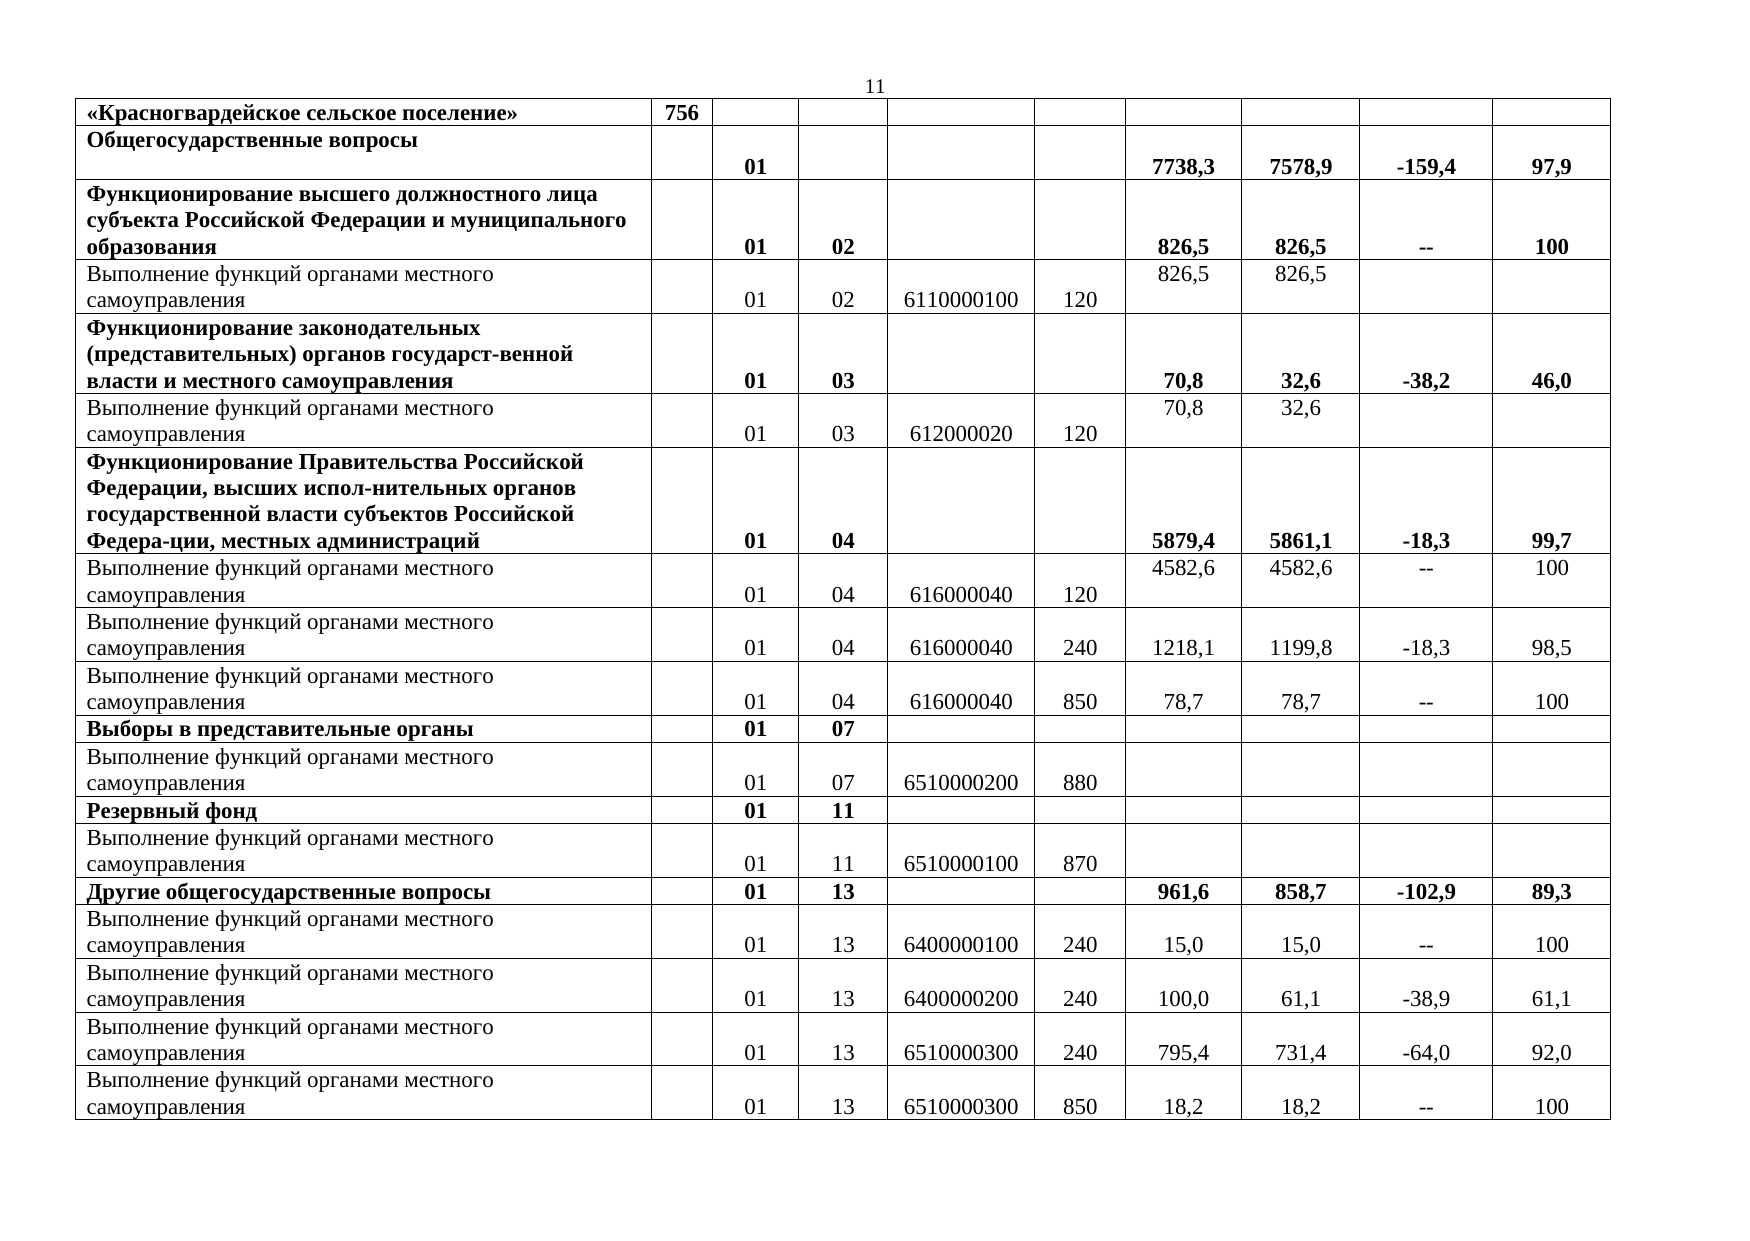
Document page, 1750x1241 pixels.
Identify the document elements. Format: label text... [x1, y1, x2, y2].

table_cell 850 [1035, 1066, 1125, 1119]
table_cell [652, 959, 712, 1012]
table_cell 99,7 [1493, 448, 1610, 553]
table_cell Резервный фонд [76, 797, 651, 823]
table_cell Выполнение функций органами местного самоуправления [76, 743, 651, 796]
table_cell 240 [1035, 608, 1125, 661]
table_cell 01 [713, 1013, 798, 1065]
table_cell 98,5 [1493, 608, 1610, 661]
table_cell 03 [799, 314, 887, 393]
table_cell 100 [1493, 1066, 1610, 1119]
table_cell [1242, 824, 1359, 877]
table_cell 5861,1 [1242, 448, 1359, 553]
table_cell -- [1360, 662, 1492, 714]
table_cell 13 [799, 1066, 887, 1119]
table_cell [1493, 260, 1610, 313]
table_cell 15,0 [1242, 905, 1359, 958]
table_cell [1035, 126, 1125, 179]
table_cell [652, 260, 712, 313]
table_cell [652, 797, 712, 823]
table_cell 11 [799, 797, 887, 823]
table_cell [76, 1013, 651, 1065]
table_cell 858,7 [1242, 878, 1359, 904]
table_cell 89,3 [1493, 878, 1610, 904]
table_cell 32,6 [1242, 394, 1359, 447]
table_cell [1493, 394, 1610, 447]
table_cell 46,0 [1493, 314, 1610, 393]
table_cell 01 [713, 314, 798, 393]
table_cell 826,5 [1126, 180, 1241, 259]
table_cell [799, 126, 887, 179]
table_cell 240 [1035, 905, 1125, 958]
table_cell [888, 314, 1034, 393]
table_cell [652, 608, 712, 661]
table_cell 01 [713, 797, 798, 823]
table_cell 27097,4 [1242, 99, 1359, 125]
table_cell [1360, 743, 1492, 796]
table_cell [652, 824, 712, 877]
table_cell [652, 180, 712, 259]
table_cell 03 [799, 394, 887, 447]
table_cell 616000040 [888, 554, 1034, 607]
table_cell [888, 716, 1034, 742]
table_cell [1493, 716, 1610, 742]
table_cell [1035, 716, 1125, 742]
table_cell [1035, 878, 1125, 904]
table_cell 07 [799, 743, 887, 796]
table_cell -159,4 [1360, 126, 1492, 179]
table_cell Другие общегосударственные вопросы [76, 878, 651, 904]
table_cell 6510000300 [888, 1013, 1034, 1065]
table_cell 616000040 [888, 608, 1034, 661]
table_cell [1035, 180, 1125, 259]
table_cell 731,4 [1242, 1013, 1359, 1065]
table_cell 70,8 [1126, 314, 1241, 393]
table_cell 4582,6 [1126, 554, 1241, 607]
table_cell [652, 905, 712, 958]
table_cell 240 [1035, 959, 1125, 1012]
table_cell [652, 314, 712, 393]
table_cell [1360, 260, 1492, 313]
table_cell [1035, 448, 1125, 553]
table_cell 01 [713, 824, 798, 877]
table_cell 961,6 [1126, 878, 1241, 904]
table_cell -933,2 [1360, 99, 1492, 125]
table_cell [888, 878, 1034, 904]
table_cell 78,7 [1126, 662, 1241, 714]
table_cell [888, 180, 1034, 259]
table_cell Выборы в представительные органы [76, 716, 651, 742]
table_cell 6510000300 [888, 1066, 1034, 1119]
table_cell 02 [799, 260, 887, 313]
table_cell [652, 1013, 712, 1065]
table_cell Функционирование Правительства Российской Федерации, высших испол-нительных органов государственной власти субъектов Российской Федера-ции, местных администраций [76, 448, 651, 553]
table_cell [1126, 743, 1241, 796]
table_cell 612000020 [888, 394, 1034, 447]
table_cell 100,0 [1126, 959, 1241, 1012]
table_cell 880 [1035, 743, 1125, 796]
table_cell 13 [799, 1013, 887, 1065]
table_cell 02 [799, 180, 887, 259]
table_cell 01 [713, 743, 798, 796]
table_cell 01 [713, 608, 798, 661]
table_cell [1242, 797, 1359, 823]
table_cell [1126, 824, 1241, 877]
table_cell [652, 662, 712, 714]
table_cell 4582,6 [1242, 554, 1359, 607]
table_cell 6400000100 [888, 905, 1034, 958]
table_cell Выполнение функций органами местного самоуправления [76, 959, 651, 1012]
table_cell 78,7 [1242, 662, 1359, 714]
table_cell Выполнение функций органами местного самоуправления [76, 824, 651, 877]
table_cell 13 [799, 905, 887, 958]
table_cell [888, 99, 1034, 125]
table_cell [1126, 797, 1241, 823]
table_cell 92,0 [1493, 1013, 1610, 1065]
table_cell 1218,1 [1126, 608, 1241, 661]
table_cell [652, 394, 712, 447]
table_cell [1360, 716, 1492, 742]
table_cell 01 [713, 448, 798, 553]
table_cell 11 [799, 824, 887, 877]
table_cell Выполнение функций органами местного самоуправления [76, 260, 651, 313]
table_cell [652, 1066, 712, 1119]
table_cell [652, 743, 712, 796]
table_cell 04 [799, 554, 887, 607]
table_cell 826,5 [1126, 260, 1241, 313]
table_cell -18,3 [1360, 448, 1492, 553]
table_cell 01 [713, 959, 798, 1012]
table_cell Функционирование законодательных (представительных) органов государст-венной власти и местного самоуправления [76, 314, 651, 393]
table_cell [1035, 797, 1125, 823]
table_cell 97,9 [1493, 126, 1610, 179]
table_cell [652, 716, 712, 742]
table_cell 7738,3 [1126, 126, 1241, 179]
table_cell [652, 448, 712, 553]
table_cell 120 [1035, 260, 1125, 313]
table_cell 100 [1493, 662, 1610, 714]
table_cell Выполнение функций органами местного самоуправления [76, 662, 651, 714]
table_cell 13 [799, 878, 887, 904]
table_cell 1199,8 [1242, 608, 1359, 661]
table_cell [1242, 716, 1359, 742]
table_cell 240 [1035, 1013, 1125, 1065]
table_cell 01 [713, 260, 798, 313]
table_cell 01 [713, 1066, 798, 1119]
table_cell 870 [1035, 824, 1125, 877]
table_cell -38,2 [1360, 314, 1492, 393]
table_cell [888, 797, 1034, 823]
table_cell 01 [713, 554, 798, 607]
table_cell 01 [713, 180, 798, 259]
table_cell [713, 99, 798, 125]
table_cell 01 [713, 126, 798, 179]
table_cell 100 [1493, 180, 1610, 259]
table_cell 70,8 [1126, 394, 1241, 447]
table_cell -- [1360, 1066, 1492, 1119]
table_cell 120 [1035, 394, 1125, 447]
table_cell [1493, 797, 1610, 823]
table_cell 18,2 [1126, 1066, 1241, 1119]
table_cell -102,9 [1360, 878, 1492, 904]
table_cell Выполнение функций органами местного самоуправления [76, 394, 651, 447]
table_cell 04 [799, 662, 887, 714]
table_cell 616000040 [888, 662, 1034, 714]
table_cell [652, 878, 712, 904]
table_cell 28030,6 [1126, 99, 1241, 125]
table_cell -- [1360, 554, 1492, 607]
table_cell [1242, 743, 1359, 796]
table_cell [1035, 99, 1125, 125]
table_cell 18,2 [1242, 1066, 1359, 1119]
table_cell 756 [652, 99, 712, 125]
table_cell Общегосударственные вопросы [76, 126, 651, 179]
table_cell Выполнение функций органами местного самоуправления [76, 554, 651, 607]
table_cell -- [1360, 180, 1492, 259]
table_cell 61,1 [1242, 959, 1359, 1012]
table_cell [1360, 824, 1492, 877]
table_cell -38,9 [1360, 959, 1492, 1012]
table_cell 6400000200 [888, 959, 1034, 1012]
table_cell 15,0 [1126, 905, 1241, 958]
table_cell 01 [713, 394, 798, 447]
table_cell 32,6 [1242, 314, 1359, 393]
table_cell [1493, 824, 1610, 877]
table_cell -64,0 [1360, 1013, 1492, 1065]
table_cell 6510000200 [888, 743, 1034, 796]
table_cell Выполнение функций органами местного самоуправления [76, 905, 651, 958]
table_cell 850 [1035, 662, 1125, 714]
table_cell 826,5 [1242, 180, 1359, 259]
table_cell Функционирование высшего должностного лица субъекта Российской Федерации и муниципального образования [76, 180, 651, 259]
table_cell [1126, 716, 1241, 742]
table_cell 100 [1493, 905, 1610, 958]
table_cell 6510000100 [888, 824, 1034, 877]
table_cell -- [1360, 905, 1492, 958]
table_cell 6110000100 [888, 260, 1034, 313]
table_cell [1035, 314, 1125, 393]
table_cell [652, 554, 712, 607]
table_cell 826,5 [1242, 260, 1359, 313]
table_cell 5879,4 [1126, 448, 1241, 553]
table_cell 01 [713, 716, 798, 742]
table_cell [652, 126, 712, 179]
table_cell 120 [1035, 554, 1125, 607]
table_cell [1360, 797, 1492, 823]
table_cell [76, 99, 651, 125]
table_cell 01 [713, 662, 798, 714]
table_cell 04 [799, 608, 887, 661]
table_cell 7578,9 [1242, 126, 1359, 179]
table_cell [1360, 394, 1492, 447]
table_cell -18,3 [1360, 608, 1492, 661]
table_cell 01 [713, 905, 798, 958]
table_cell Выполнение функций органами местного самоуправления [76, 608, 651, 661]
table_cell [76, 1066, 651, 1119]
table_cell 13 [799, 959, 887, 1012]
table_cell [799, 99, 887, 125]
table_cell 07 [799, 716, 887, 742]
table_cell 96,7 [1493, 99, 1610, 125]
table_cell 61,1 [1493, 959, 1610, 1012]
table_cell 100 [1493, 554, 1610, 607]
table_cell [1493, 743, 1610, 796]
table_cell [888, 126, 1034, 179]
table_cell [888, 448, 1034, 553]
table_cell 04 [799, 448, 887, 553]
table_cell 795,4 [1126, 1013, 1241, 1065]
table_cell 01 [713, 878, 798, 904]
